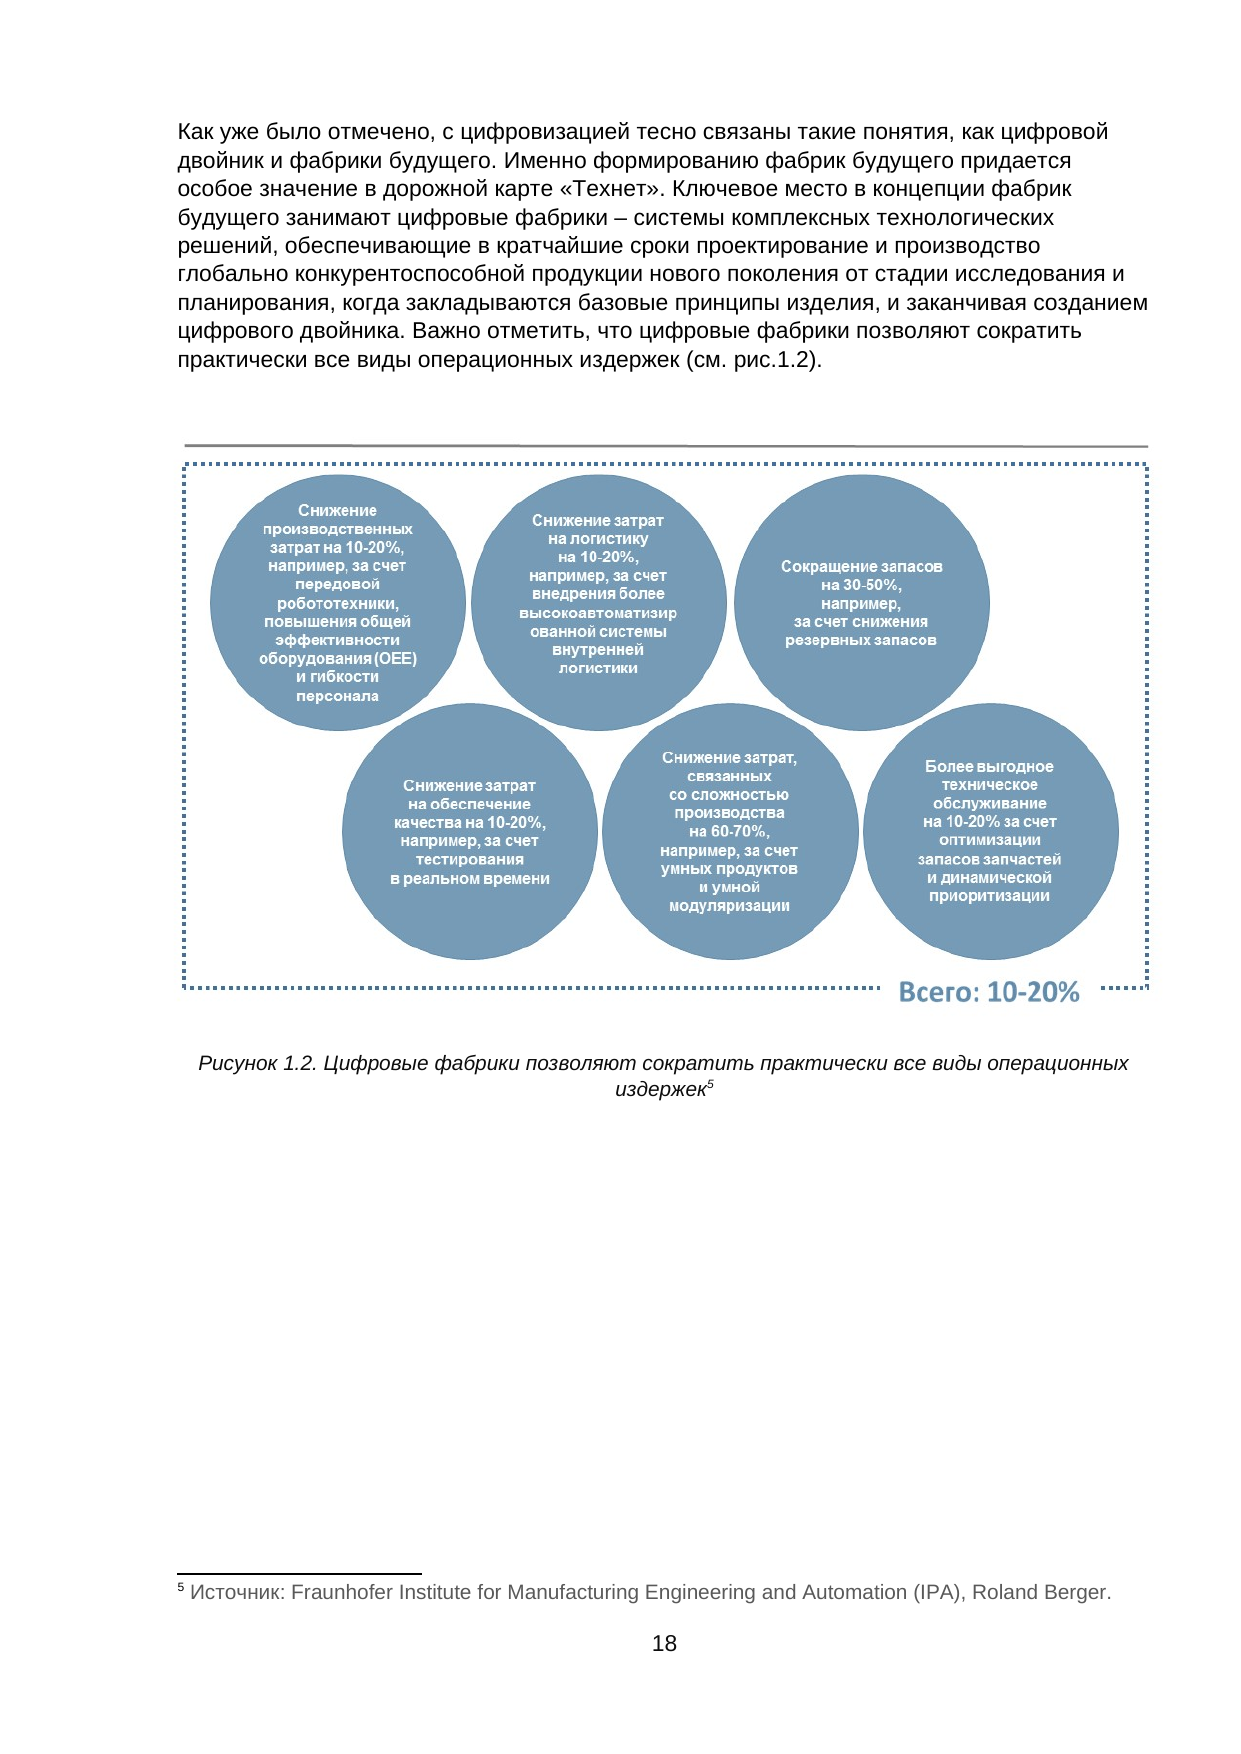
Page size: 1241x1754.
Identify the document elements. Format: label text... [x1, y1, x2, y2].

picture [127, 416, 1200, 1031]
text Рисунок 1.2. Цифровые фабрики позволяют сократить практически все виды операционных издержек [177, 1031, 1152, 1101]
text Как уже было отмечено, c цифровизацией тесно связаны такие понятия, как цифровой двойник и фабрики будущего. Именно формированию фабрик будущего придается особое значение в дорожной карте «Технет». Ключевое место в концепции фабрик будущего занимают цифровые фабрики – системы комплексных технологических решений, обеспечивающие в кратчайшие сроки проектирование и производство глобально конкурентоспособной продукции нового поколения от стадии исследования и планирования, когда закладываются базовые принципы изделия, и заканчивая созданием цифрового двойника. Важно отметить, что цифровые фабрики позволяют сократить практически все виды операционных издержек (см. рис.1.2). [177, 118, 1152, 372]
